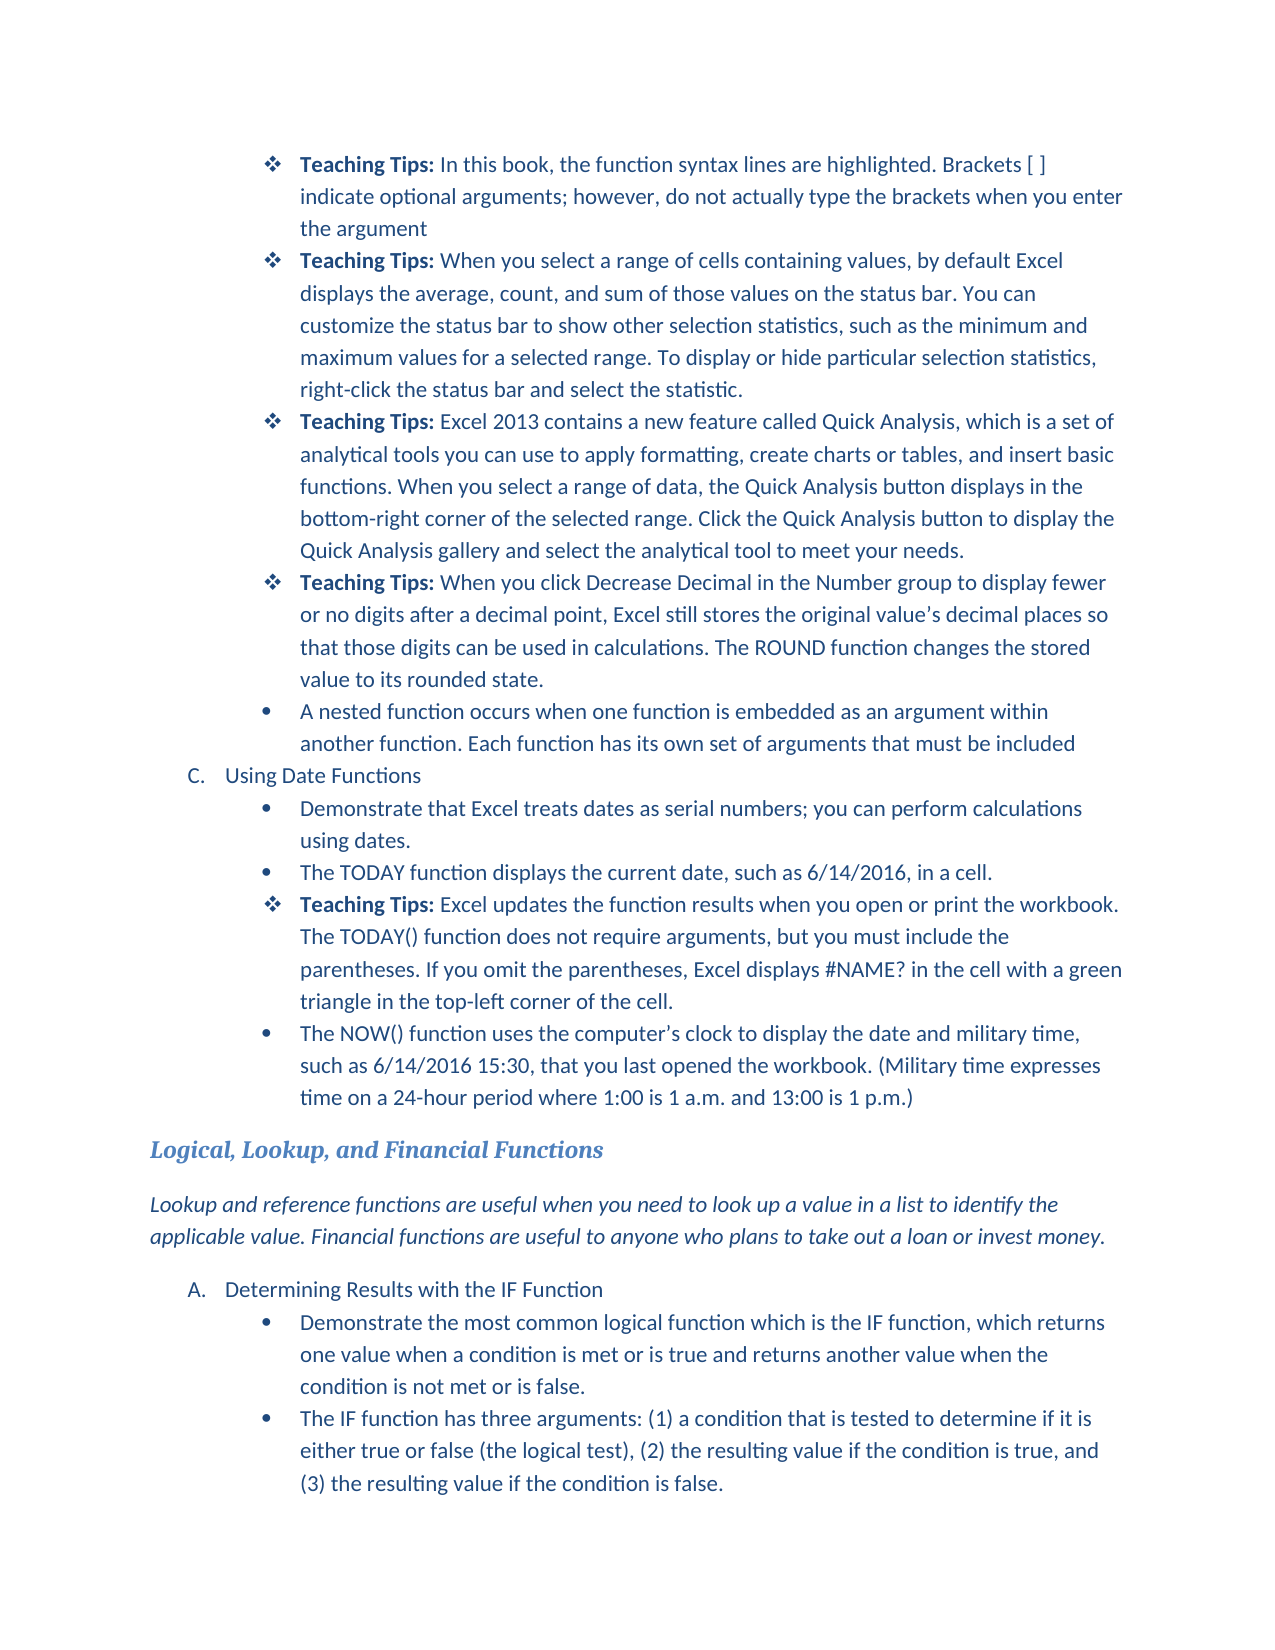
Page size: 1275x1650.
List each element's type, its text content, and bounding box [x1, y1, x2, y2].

list The IF function has three arguments: (1) a condition that is tested to determine if it is either true or false (the logical test), (2) the resulting value if the condition is true, and (3) the resulting value if the condition is false. [262, 1404, 1125, 1497]
text A. Determining Results with the IF Function [187, 1276, 1125, 1303]
list Teaching Tips: Excel updates the function results when you open or print the workbook. The TODAY() function does not require arguments, but you must include the parentheses. If you omit the parentheses, Excel displays #NAME? in the cell with a green triangle in the top-left corner of the cell. [262, 890, 1125, 1015]
text Logical, Lookup, and Financial Functions [150, 1136, 1125, 1165]
list A nested function occurs when one function is embedded as an argument within another function. Each function has its own set of arguments that must be included [262, 697, 1125, 757]
list Teaching Tips: When you select a range of cells containing values, by default Excel displays the average, count, and sum of those values on the status bar. You can customize the status bar to show other selection statistics, such as the minimum and maximum values for a selected range. To display or hide particular selection statistics, right-click the status bar and select the statistic. [262, 247, 1125, 403]
list C. Using Date Functions [187, 762, 1125, 789]
list Teaching Tips: When you click Decrease Decimal in the Number group to display fewer or no digits after a decimal point, Excel still stores the original value’s decimal places so that those digits can be used in calculations. The ROUND function changes the stored value to its rounded state. [262, 568, 1125, 693]
list The NOW() function uses the computer’s clock to display the date and military time, such as 6/14/2016 15:30, that you last opened the workbook. (Military time expresses time on a 24-hour period where 1:00 is 1 a.m. and 13:00 is 1 p.m.) [262, 1019, 1125, 1111]
list Teaching Tips: In this book, the function syntax lines are highlighted. Brackets [ ] indicate optional arguments; however, do not actually type the brackets when you enter the argument [262, 150, 1125, 242]
list The TODAY function displays the current date, such as 6/14/2016, in a cell. [262, 858, 1125, 886]
list Teaching Tips: Excel 2013 contains a new feature called Quick Analysis, which is a set of analytical tools you can use to apply formatting, create charts or tables, and insert basic functions. When you select a range of data, the Quick Analysis button displays in the bottom-right corner of the selected range. Click the Quick Analysis button to display the Quick Analysis gallery and select the analytical tool to meet your needs. [262, 407, 1125, 564]
list Demonstrate that Excel treats dates as serial numbers; you can perform calculations using dates. [262, 794, 1125, 854]
list Demonstrate the most common logical function which is the IF function, which returns one value when a condition is met or is true and returns another value when the condition is not met or is false. [262, 1308, 1125, 1400]
text Lookup and reference functions are useful when you need to look up a value in a list to identify the applicable value. Financial functions are useful to anyone who plans to take out a loan or invest money. [150, 1190, 1125, 1251]
